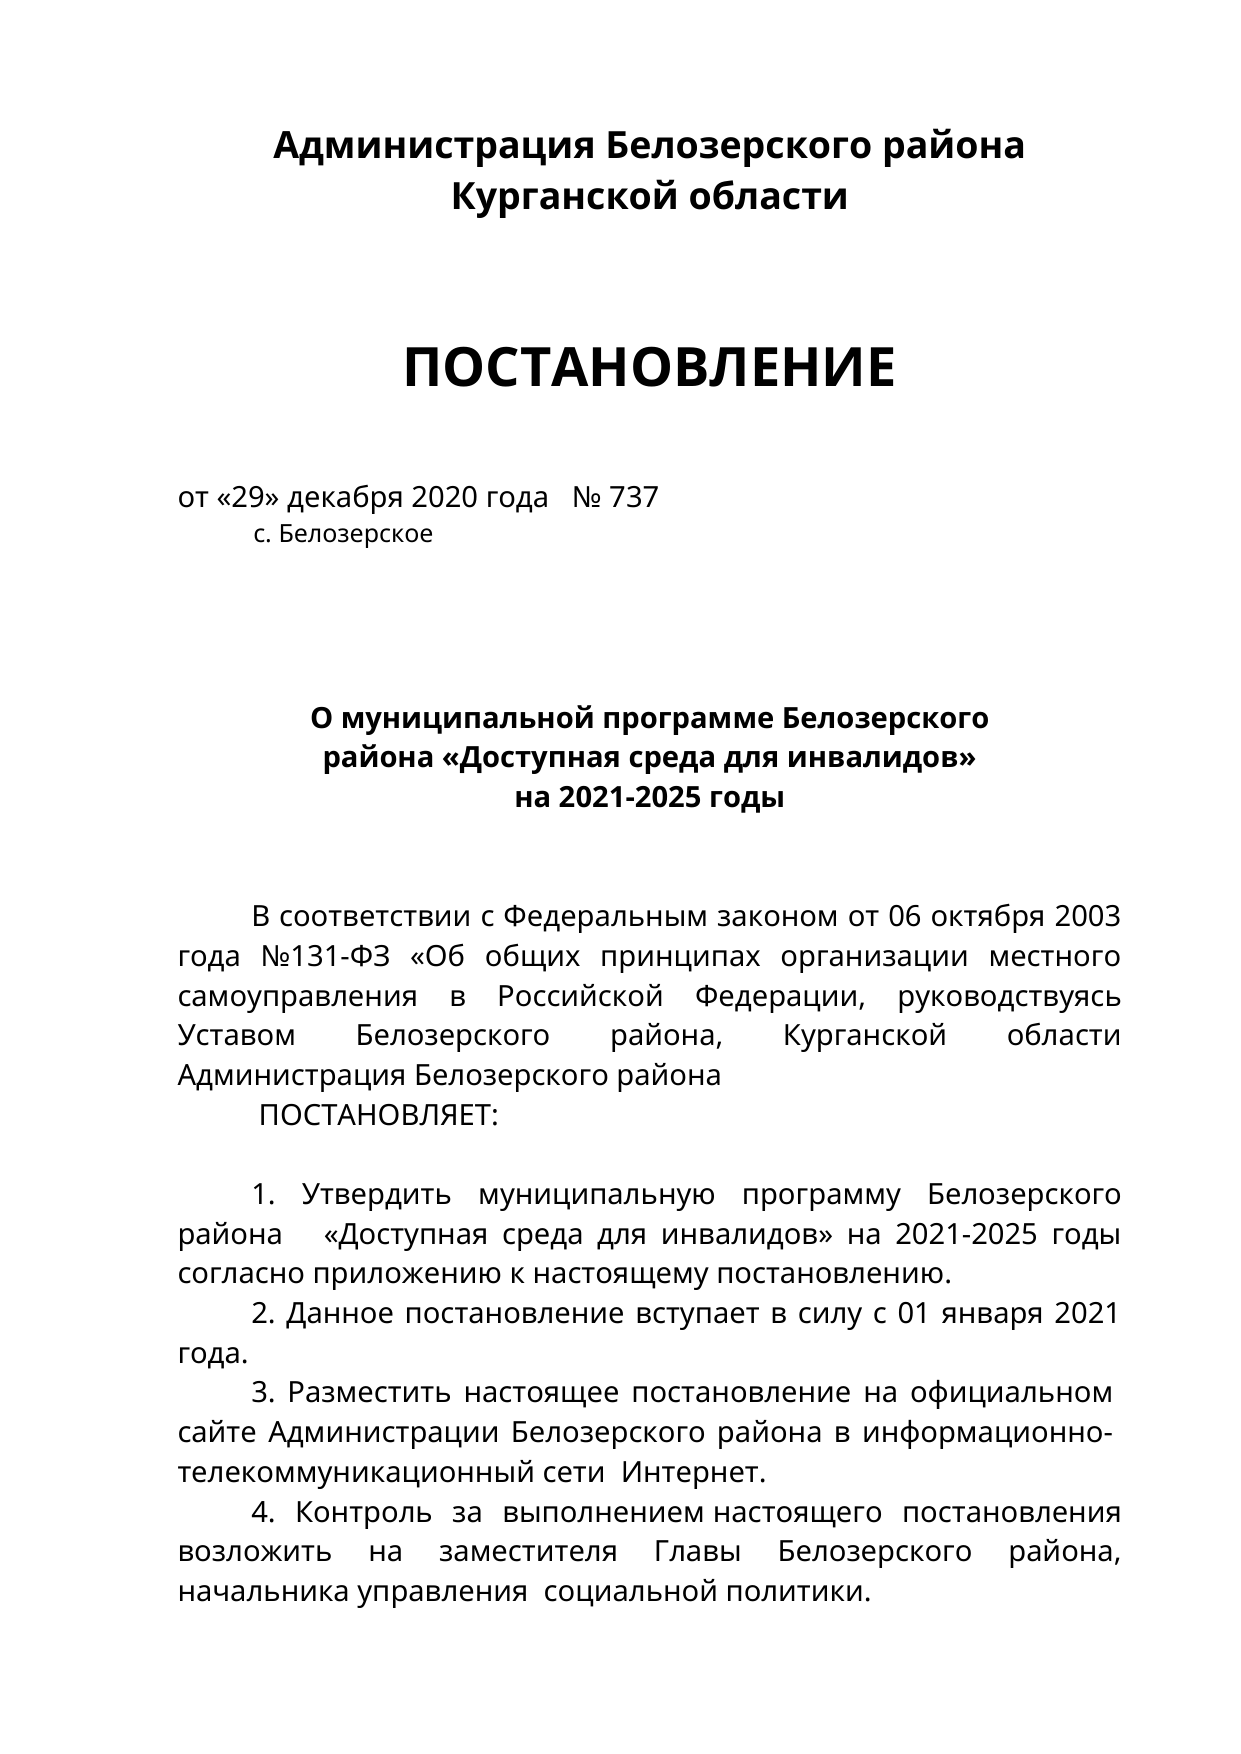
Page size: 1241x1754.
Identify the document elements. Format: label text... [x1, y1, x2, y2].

text с. Белозерское [177, 516, 1122, 549]
text 3. Разместить настоящее постановление на официальном сайте Администрации Белозерского района в информационно-телекоммуникационный сети Интернет. [177, 1372, 1113, 1491]
text Курганской области [177, 169, 1122, 220]
text 1. Утвердить муниципальную программу Белозерского района «Доступная среда для инвалидов» на 2021-2025 годы согласно приложению к настоящему постановлению. [177, 1173, 1122, 1292]
list 4. Контроль за выполнением настоящего постановления возложить на заместителя Главы Белозерского района, начальника управления социальной политики. [177, 1491, 1122, 1610]
text В соответствии с Федеральным законом от 06 октября 2003 года №131-ФЗ «Об общих принципах организации местного самоуправления в Российской Федерации, руководствуясь Уставом Белозерского района, Курганской области Администрация Белозерского района [177, 896, 1122, 1094]
text района «Доступная среда для инвалидов» [177, 737, 1122, 776]
text О муниципальной программе Белозерского [177, 697, 1122, 737]
text 2. Данное постановление вступает в силу с 01 января 2021 года. [177, 1292, 1122, 1372]
text ПОСТАНОВЛЕНИЕ [177, 328, 1122, 402]
text от «29» декабря 2020 года № 737 [177, 476, 1122, 516]
text ПОСТАНОВЛЯЕТ: [177, 1094, 1122, 1134]
text на 2021-2025 годы [177, 776, 1122, 816]
text Администрация Белозерского района [177, 118, 1122, 169]
